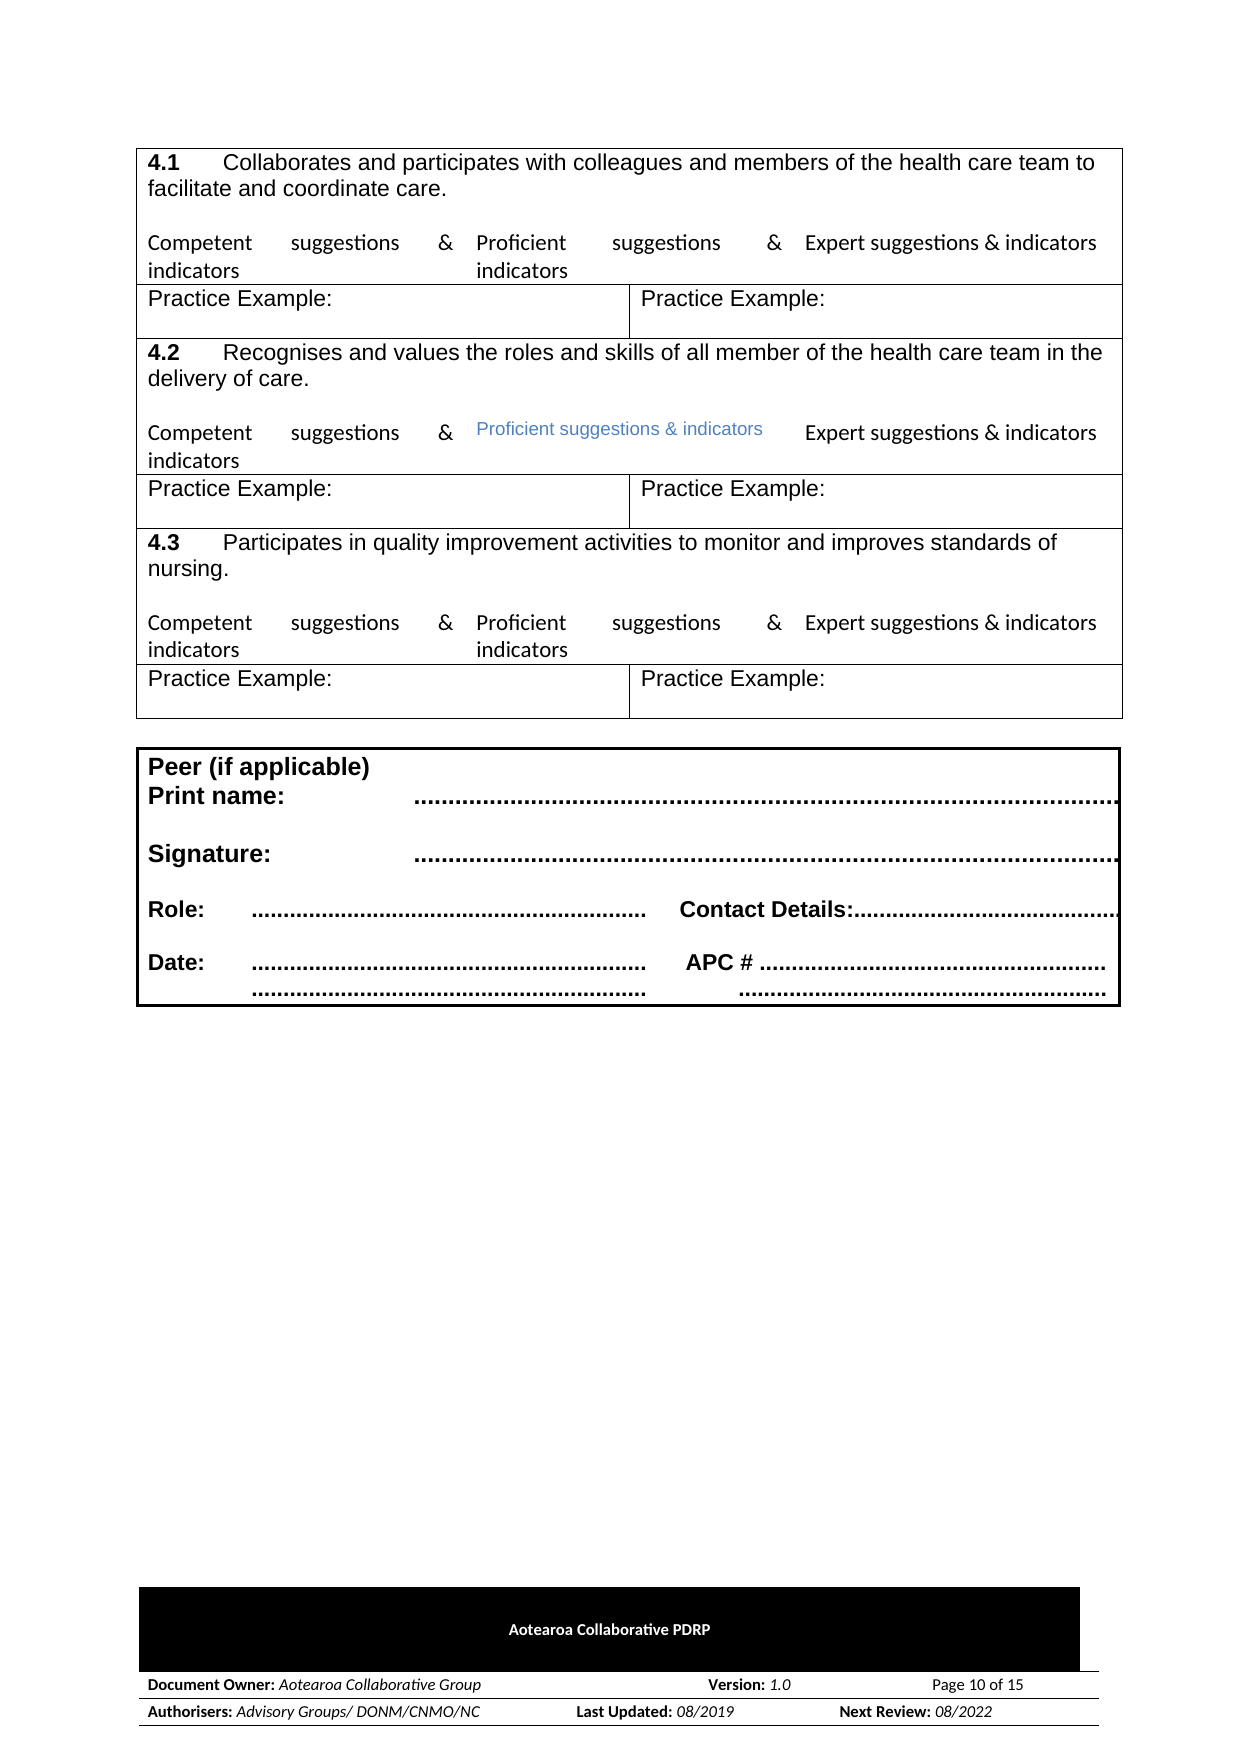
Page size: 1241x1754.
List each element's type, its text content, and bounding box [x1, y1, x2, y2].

table_cell Practice Example: [137, 285, 629, 338]
text Role: Contact Details: [148, 896, 1107, 922]
table_cell [465, 418, 794, 474]
table_cell Practice Example: [630, 475, 1122, 527]
table_cell 4.3 Participates in quality improvement activities to monitor and improves standards of nursing. [137, 529, 1122, 608]
text Date: APC # [139, 944, 1118, 1004]
table_cell Practice Example: [137, 475, 629, 527]
table_cell Practice Example: [630, 665, 1122, 717]
table_cell 4.1 Collaborates and participates with colleagues and members of the health care team to facilitate and coordinate care. [137, 149, 1122, 228]
table_cell Practice Example: [137, 665, 629, 717]
table_cell 4.2 Recognises and values the roles and skills of all member of the health care team in the delivery of care. [137, 339, 1122, 418]
table_cell Practice Example: [630, 285, 1122, 338]
text Signature: [148, 839, 1107, 867]
text Print name: [148, 781, 1107, 810]
text Peer (if applicable) [139, 750, 1118, 781]
